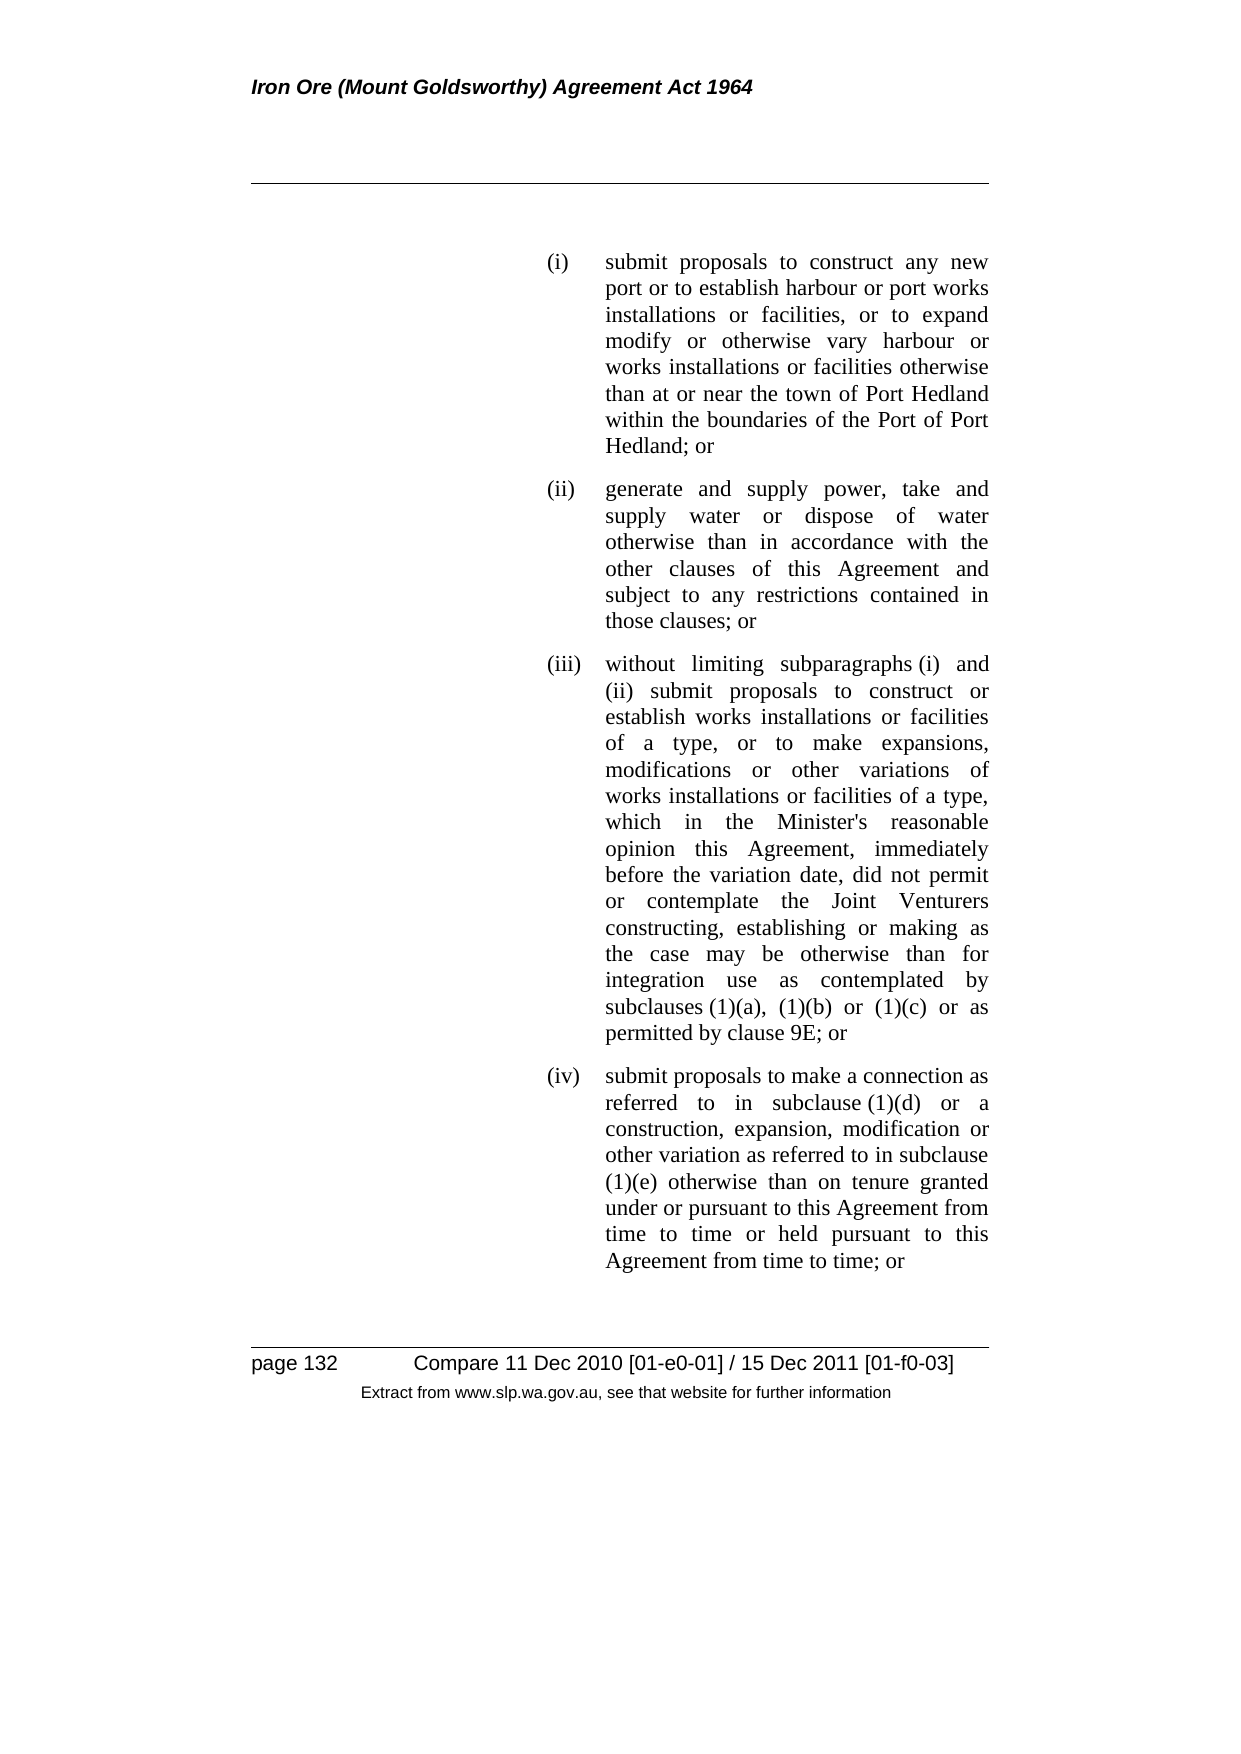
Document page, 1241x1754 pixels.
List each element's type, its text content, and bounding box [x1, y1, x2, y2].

text (iii) without limiting subparagraphs (i) and (ii) submit proposals to construct or establish works installations or facilities of a type, or to make expansions, modifications or other variations of works installations or facilities of a type, which in the Minister's reasonable opinion this Agreement, immediately before the variation date, did not permit or contemplate the Joint Venturers constructing, establishing or making as the case may be otherwise than for integration use as contemplated by subclauses (1)(a), (1)(b) or (1)(c) or as permitted by clause 9E; or [547, 650, 989, 1046]
text (ii) generate and supply power, take and supply water or dispose of water otherwise than in accordance with the other clauses of this Agreement and subject to any restrictions contained in those clauses; or [547, 476, 989, 634]
text (iv) submit proposals to make a connection as referred to in subclause (1)(d) or a construction, expansion, modification or other variation as referred to in subclause (1)(e) otherwise than on tenure granted under or pursuant to this Agreement from time to time or held pursuant to this Agreement from time to time; or [547, 1062, 989, 1273]
text (i) submit proposals to construct any new port or to establish harbour or port works installations or facilities, or to expand modify or otherwise vary harbour or works installations or facilities otherwise than at or near the town of Port Hedland within the boundaries of the Port of Port Hedland; or [547, 248, 989, 459]
